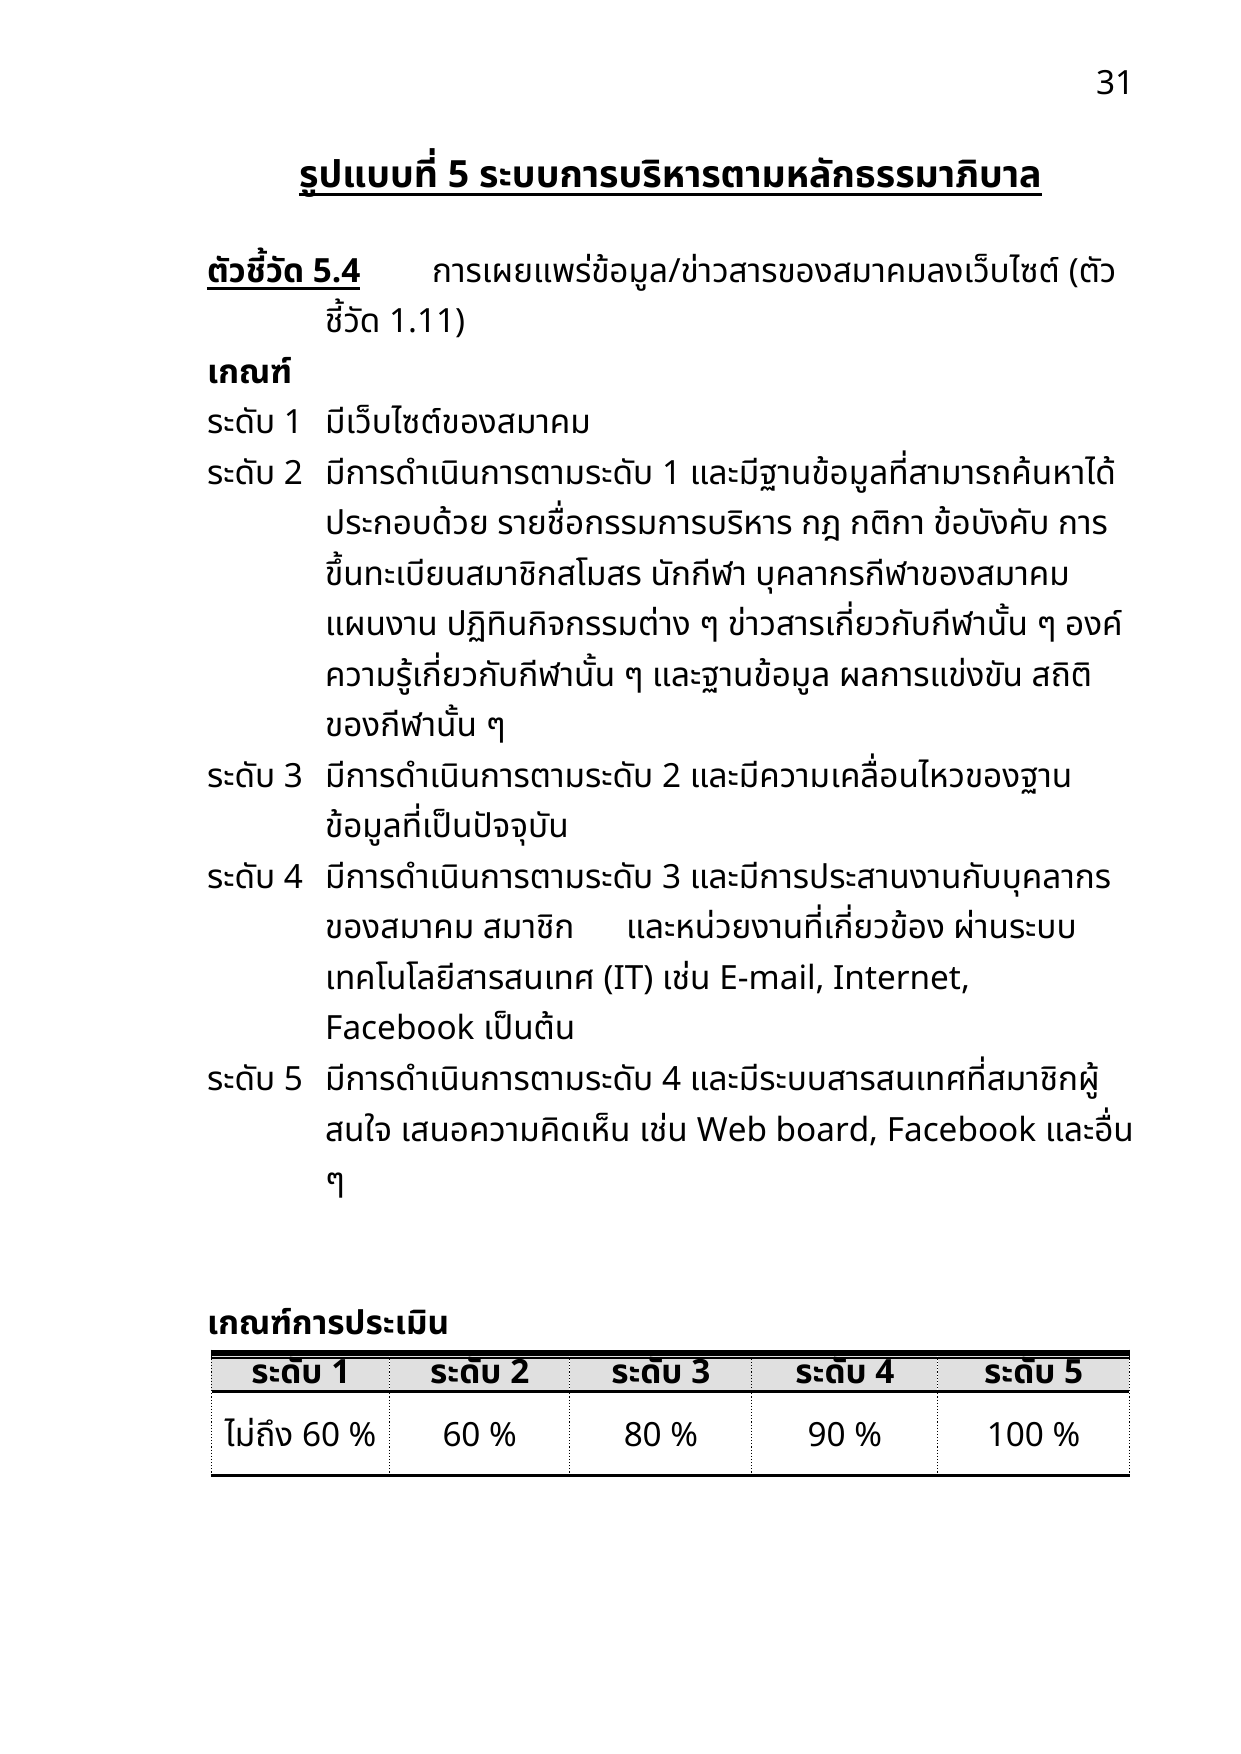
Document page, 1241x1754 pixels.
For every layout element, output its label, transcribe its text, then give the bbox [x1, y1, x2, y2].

list ระดับ 2 มีการดำเนินการตามระดับ 1 และมีฐานข้อมูลที่สามารถค้นหาได้ ประกอบด้วย รายชื่อกรรมการบริหาร กฎ กติกา ข้อบังคับ การขึ้นทะเบียนสมาชิกสโมสร นักกีฬา บุคลากรกีฬาของสมาคม แผนงาน ปฏิทินกิจกรรมต่าง ๆ ข่าวสารเกี่ยวกับกีฬานั้น ๆ องค์ความรู้เกี่ยวกับกีฬานั้น ๆ และฐานข้อมูล ผลการแข่งขัน สถิติของกีฬานั้น ๆ [207, 449, 1134, 751]
table_header ระดับ 3 [570, 1359, 752, 1390]
table_cell 100 % [938, 1393, 1129, 1474]
list ระดับ 3 มีการดำเนินการตามระดับ 2 และมีความเคลื่อนไหวของฐานข้อมูลที่เป็นปัจจุบัน [207, 751, 1134, 852]
list เกณฑ์ [207, 348, 1134, 398]
list ระดับ 4 มีการดำเนินการตามระดับ 3 และมีการประสานงานกับบุคลากรของสมาคม สมาชิก และหน่วยงานที่เกี่ยวข้อง ผ่านระบบเทคโนโลยีสารสนเทศ (IT) เช่น E-mail, Internet, Facebook เป็นต้น [207, 852, 1134, 1055]
table_cell 60 % [390, 1393, 569, 1474]
list เกณฑ์การประเมิน [207, 1299, 1134, 1349]
list ระดับ 5 มีการดำเนินการตามระดับ 4 และมีระบบสารสนเทศที่สมาชิกผู้สนใจ เสนอความคิดเห็น เช่น Web board, Facebook และอื่น ๆ [207, 1055, 1134, 1206]
table_header ระดับ 4 [752, 1359, 937, 1390]
table_cell 90 % [752, 1393, 937, 1474]
table_header ระดับ 1 [211, 1359, 389, 1390]
list ตัวชี้วัด 5.4 การเผยแพร่ข้อมูล/ข่าวสารของสมาคมลงเว็บไซต์ (ตัวชี้วัด 1.11) [207, 246, 1134, 348]
text รูปแบบที่ 5 ระบบการบริหารตามหลักธรรมาภิบาล [207, 148, 1134, 205]
table_header ระดับ 2 [390, 1359, 569, 1390]
table_header ระดับ 5 [938, 1359, 1129, 1390]
table_cell ไม่ถึง 60 % [211, 1391, 389, 1474]
table_cell 80 % [570, 1393, 752, 1474]
list ระดับ 1 มีเว็บไซต์ของสมาคม [207, 398, 1134, 449]
